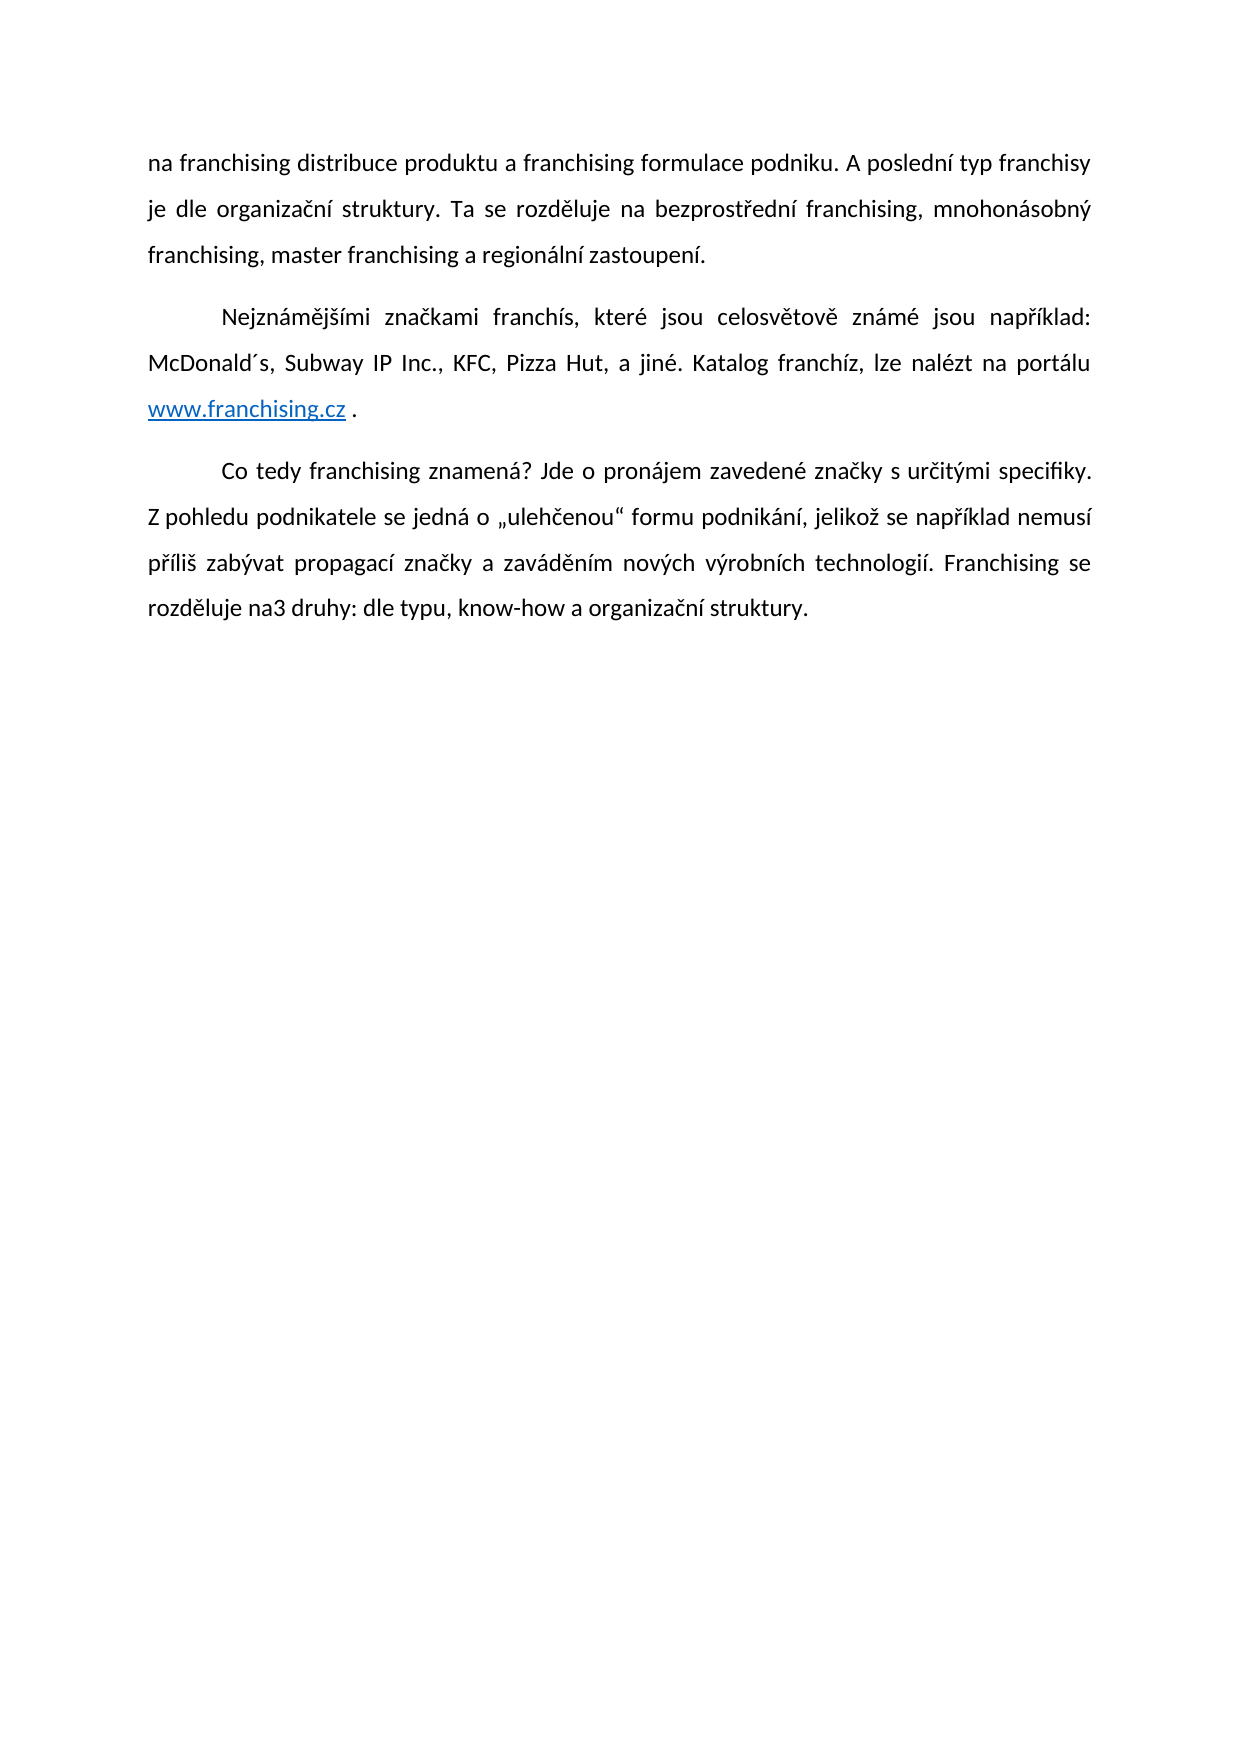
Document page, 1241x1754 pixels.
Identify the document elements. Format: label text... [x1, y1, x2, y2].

text Nejznámějšími značkami franchís, které jsou celosvětově známé jsou například: McDonald´s, Subway IP Inc., KFC, Pizza Hut, a jiné. Katalog franchíz, lze nalézt na portálu www.franchising.cz . [148, 301, 1093, 423]
text Co tedy franchising znamená? Jde o pronájem zavedené značky s určitými specifiky. Z pohledu podnikatele se jedná o „ulehčenou“ formu podnikání, jelikož se například nemusí příliš zabývat propagací značky a zaváděním nových výrobních technologií. Franchising se rozděluje na3 druhy: dle typu, know-how a organizační struktury. [148, 455, 1093, 623]
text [148, 148, 1093, 269]
